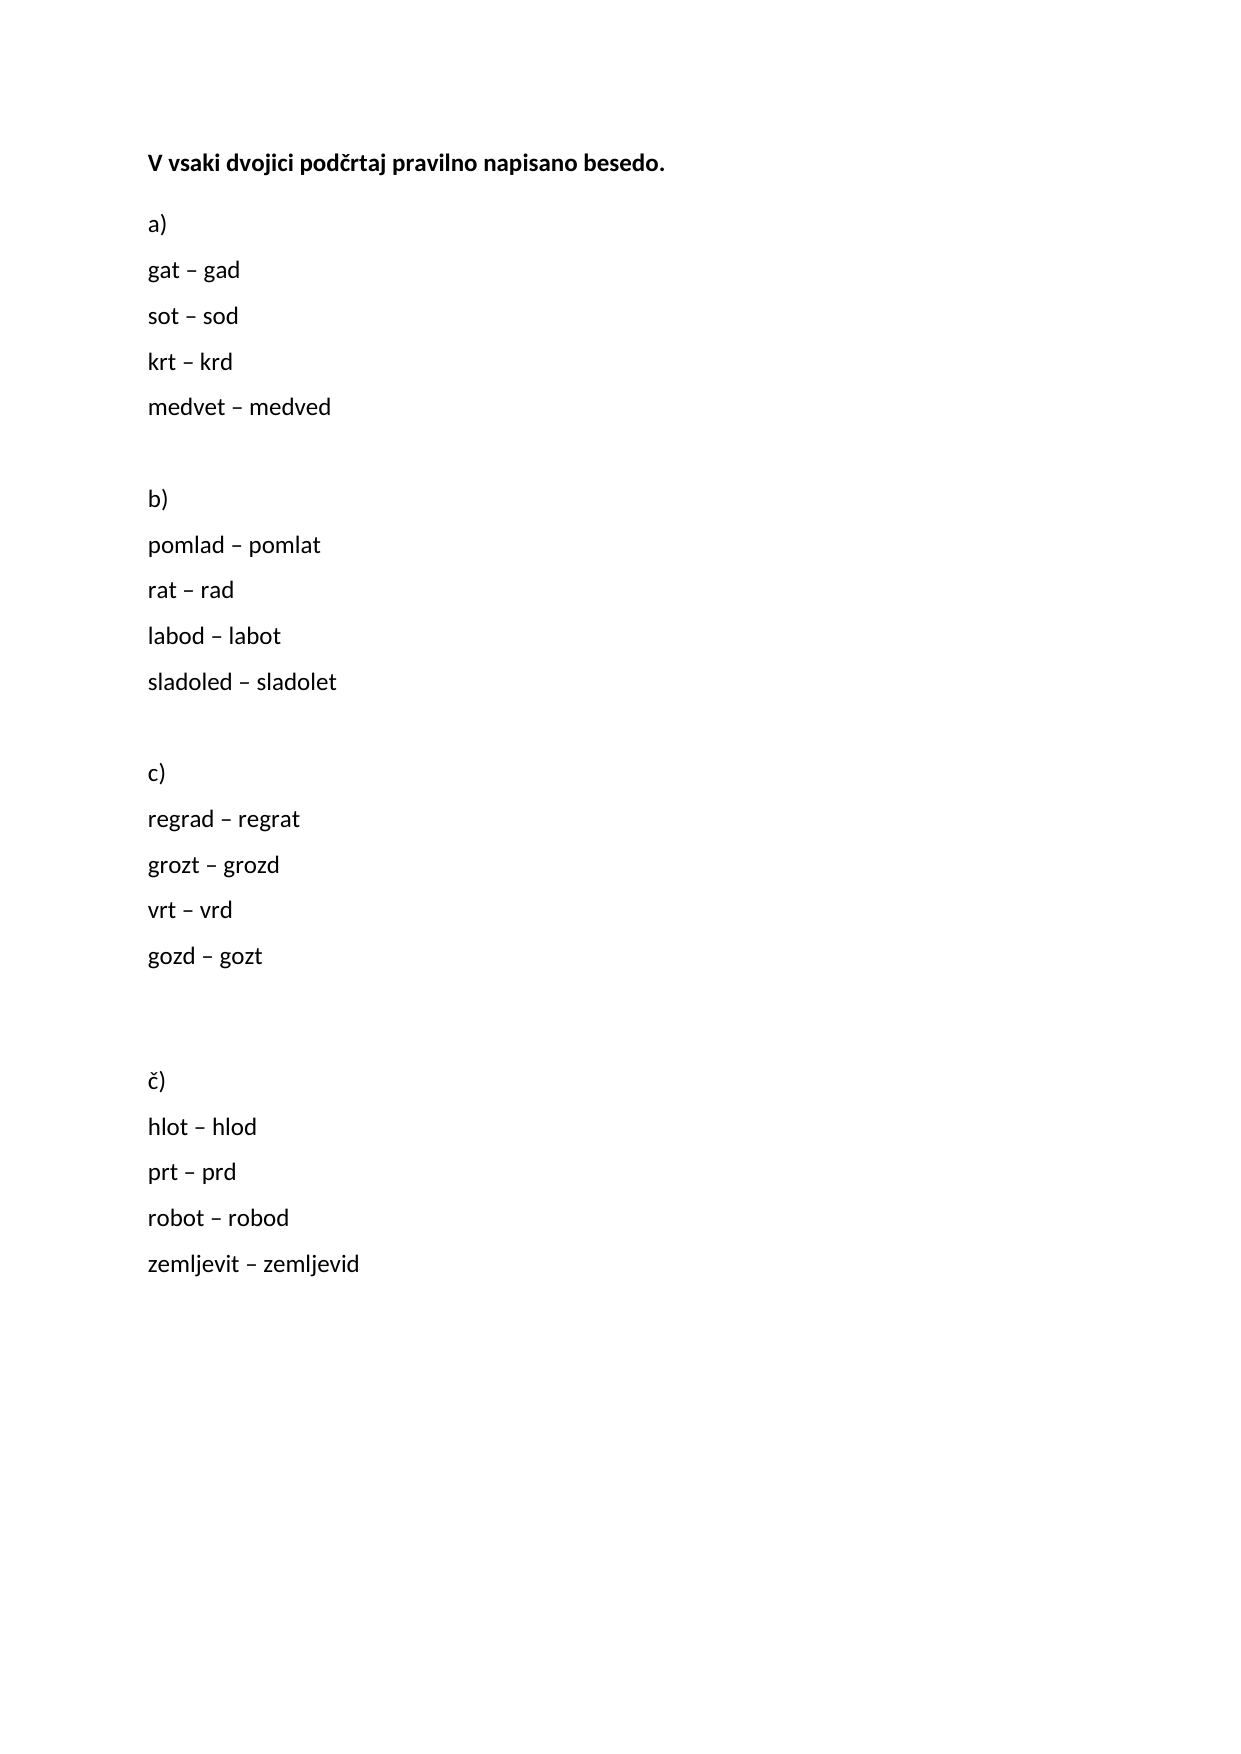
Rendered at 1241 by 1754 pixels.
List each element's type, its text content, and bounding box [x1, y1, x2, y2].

text pomlad – pomlat [148, 529, 1093, 559]
text c) [148, 757, 1093, 788]
text vrt – vrd [148, 894, 1093, 925]
text sot – sod [148, 300, 1093, 331]
text labod – labot [148, 620, 1093, 651]
text grozt – grozd [148, 849, 1093, 879]
text prt – prd [148, 1157, 1093, 1187]
text gozd – gozt [148, 940, 1093, 971]
text krt – krd [148, 346, 1093, 376]
text zemljevit – zemljevid [148, 1248, 1093, 1278]
text sladoled – sladolet [148, 666, 1093, 696]
text č) [148, 1065, 1093, 1096]
text robot – robod [148, 1202, 1093, 1233]
text b) [148, 483, 1093, 513]
text regrad – regrat [148, 803, 1093, 834]
text hlot – hlod [148, 1111, 1093, 1141]
text V vsaki dvojici podčrtaj pravilno napisano besedo. [148, 148, 1093, 178]
text a) [148, 209, 1093, 239]
text rat – rad [148, 574, 1093, 605]
text medvet – medved [148, 392, 1093, 422]
text gat – gad [148, 254, 1093, 285]
